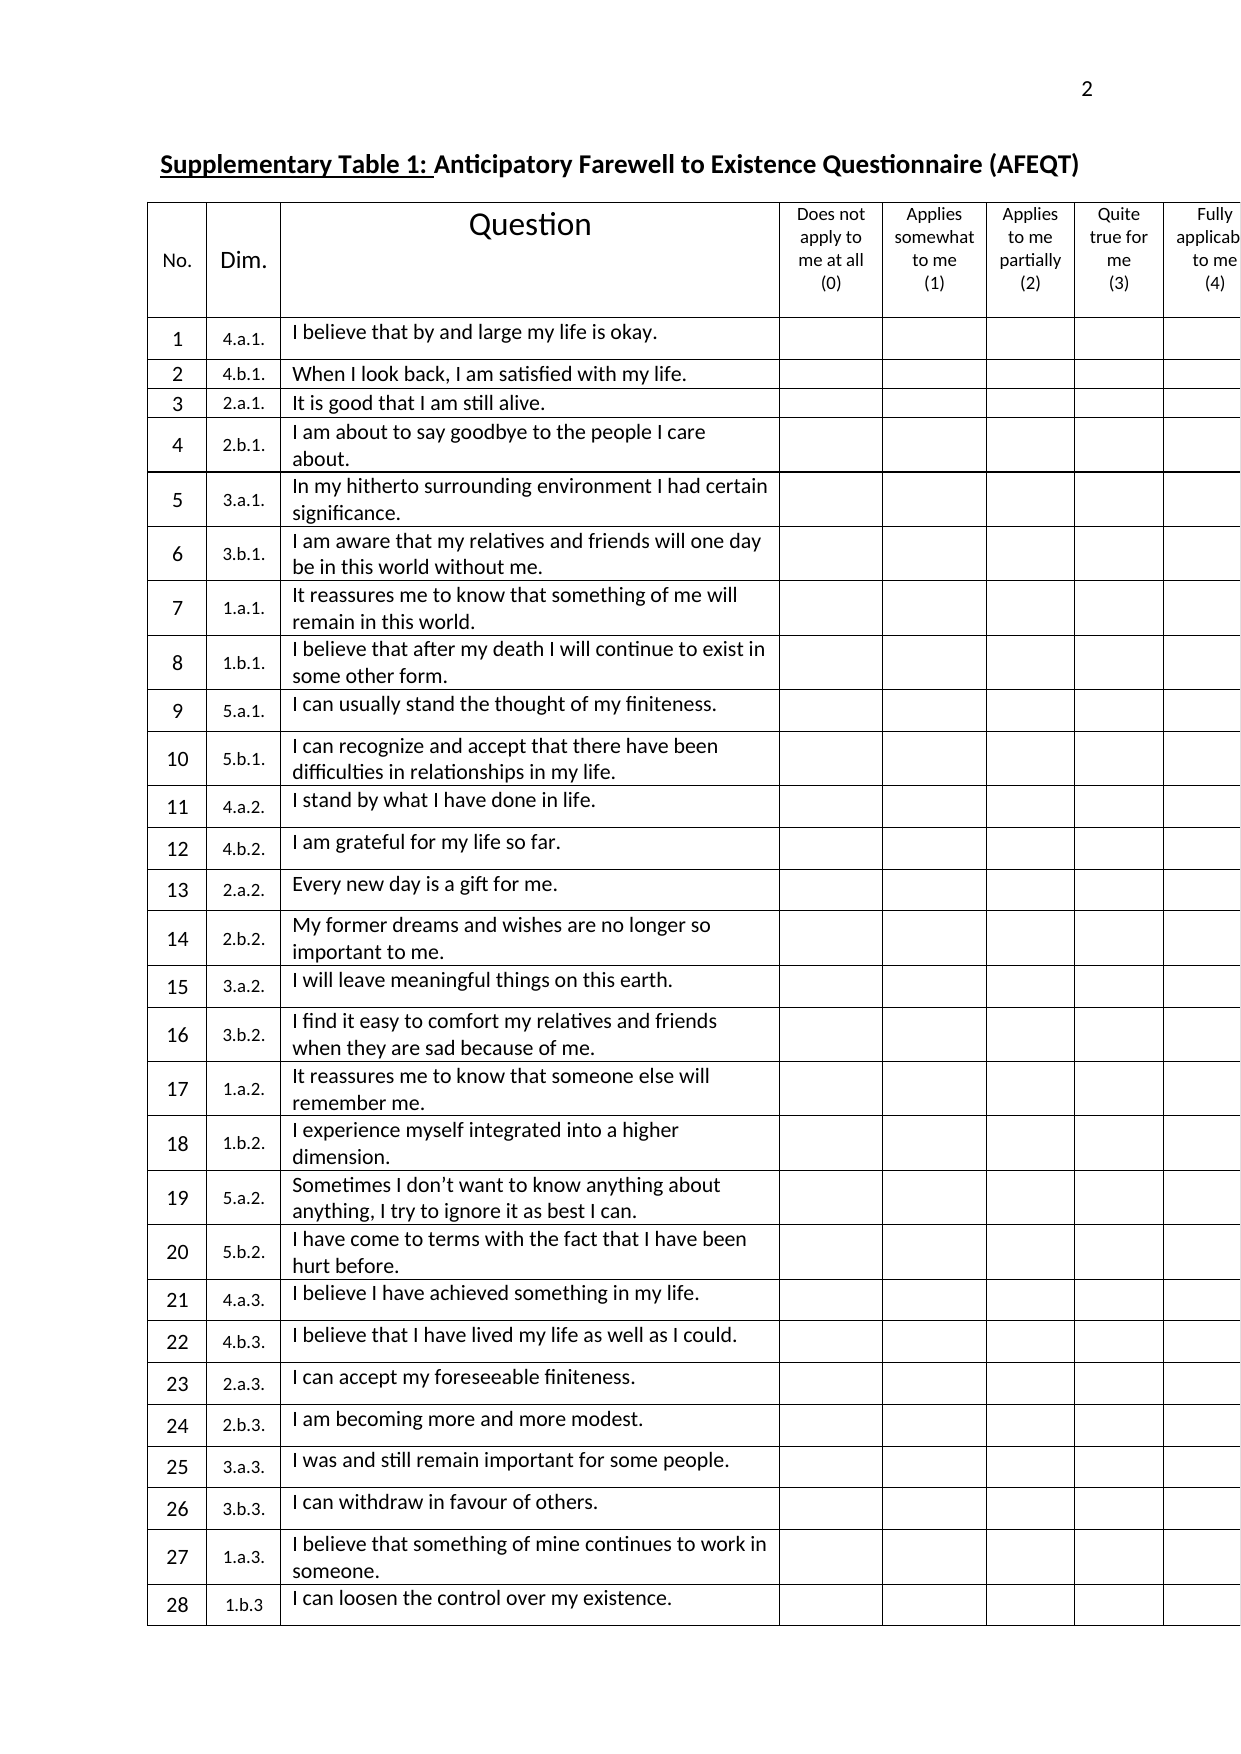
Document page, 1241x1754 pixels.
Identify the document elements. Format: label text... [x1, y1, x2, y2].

table_cell It reassures me to know that someone else will remember me. [281, 1062, 779, 1115]
table_cell [1075, 732, 1163, 785]
table_cell [987, 786, 1074, 827]
table_cell [883, 418, 986, 471]
table_cell I experience myself integrated into a higher dimension. [281, 1116, 779, 1170]
table_header Dim. [207, 203, 280, 317]
table_cell 24 [148, 1405, 206, 1446]
table_cell [883, 911, 986, 965]
table_cell [1075, 786, 1163, 827]
table_cell [780, 1062, 882, 1115]
table_cell 4.a.2. [207, 786, 280, 827]
table_cell [780, 786, 882, 827]
table_cell [883, 389, 986, 417]
table_cell [780, 828, 882, 869]
table_cell [1075, 581, 1163, 634]
table_cell [883, 732, 986, 785]
table_cell [780, 1280, 882, 1320]
table_cell [1075, 966, 1163, 1007]
table_cell [987, 1488, 1074, 1529]
table_cell 28 [148, 1585, 206, 1625]
table_cell [780, 1447, 882, 1487]
table_cell [987, 1008, 1074, 1061]
table_cell I find it easy to comfort my relatives and friends when they are sad because of me. [281, 1008, 779, 1061]
table_cell 1.a.3. [207, 1530, 280, 1583]
table_cell 3 [148, 389, 206, 417]
table_cell [1164, 1225, 1240, 1278]
table_cell [1075, 1116, 1163, 1170]
table_cell 5 [148, 473, 206, 526]
table_cell 16 [148, 1008, 206, 1061]
table_cell I have come to terms with the fact that I have been hurt before. [281, 1225, 779, 1278]
table_cell [1164, 1530, 1240, 1583]
table_cell [780, 732, 882, 785]
table_cell [883, 1116, 986, 1170]
table_cell [1164, 1280, 1240, 1320]
table_cell It is good that I am still alive. [281, 389, 779, 417]
table_cell I can withdraw in favour of others. [281, 1488, 779, 1529]
table_cell [987, 1530, 1074, 1583]
table_cell 3.a.3. [207, 1447, 280, 1487]
table_cell [987, 318, 1074, 359]
table_cell I can recognize and accept that there have been difficulties in relationships in my life. [281, 732, 779, 785]
table_cell 3.b.3. [207, 1488, 280, 1529]
table_cell 6 [148, 527, 206, 580]
table_cell I will leave meaningful things on this earth. [281, 966, 779, 1007]
table_cell [1075, 911, 1163, 965]
table_cell 4.b.1. [207, 360, 280, 388]
table_cell [1164, 418, 1240, 471]
table_cell 3.b.2. [207, 1008, 280, 1061]
table_cell [780, 1405, 882, 1446]
table_cell [987, 1363, 1074, 1404]
table_cell 14 [148, 911, 206, 965]
table_cell I am becoming more and more modest. [281, 1405, 779, 1446]
table_cell I was and still remain important for some people. [281, 1447, 779, 1487]
table_cell I believe that something of mine continues to work in someone. [281, 1530, 779, 1583]
table_cell 17 [148, 1062, 206, 1115]
table_cell 1 [148, 318, 206, 359]
table_cell 5.a.2. [207, 1171, 280, 1224]
table_cell [987, 870, 1074, 910]
table_cell 10 [148, 732, 206, 785]
table_cell [1075, 1530, 1163, 1583]
table_cell [780, 1585, 882, 1625]
table_cell [1164, 911, 1240, 965]
table_cell [1164, 786, 1240, 827]
table_cell [1075, 418, 1163, 471]
table_cell [1075, 1280, 1163, 1320]
table_cell 1.b.3 [207, 1585, 280, 1625]
table_cell [883, 1447, 986, 1487]
table_cell I believe that I have lived my life as well as I could. [281, 1321, 779, 1362]
table_cell [1164, 389, 1240, 417]
table_cell 2.b.2. [207, 911, 280, 965]
table_cell [1164, 581, 1240, 634]
table_cell [780, 318, 882, 359]
table_cell [780, 870, 882, 910]
table_cell [987, 418, 1074, 471]
table_cell I can accept my foreseeable finiteness. [281, 1363, 779, 1404]
table_cell [883, 581, 986, 634]
table_cell 1.b.1. [207, 636, 280, 689]
table_cell I can usually stand the thought of my finiteness. [281, 690, 779, 731]
table_cell 19 [148, 1171, 206, 1224]
table_cell Sometimes I don’t want to know anything about anything, I try to ignore it as best I can. [281, 1171, 779, 1224]
table_cell 27 [148, 1530, 206, 1583]
table_cell 2.a.2. [207, 870, 280, 910]
table_cell [987, 1062, 1074, 1115]
table_cell 1.a.2. [207, 1062, 280, 1115]
table_cell [1164, 1363, 1240, 1404]
table_cell [883, 1280, 986, 1320]
table_cell 26 [148, 1488, 206, 1529]
table_cell [883, 360, 986, 388]
table_cell [883, 828, 986, 869]
table_cell I stand by what I have done in life. [281, 786, 779, 827]
table_cell [883, 786, 986, 827]
table_cell [1075, 1405, 1163, 1446]
table_cell [987, 1171, 1074, 1224]
table_cell [1164, 473, 1240, 526]
table_cell [1075, 473, 1163, 526]
table_cell 5.b.1. [207, 732, 280, 785]
table_cell 11 [148, 786, 206, 827]
table_cell When I look back, I am satisfied with my life. [281, 360, 779, 388]
table_cell [780, 1530, 882, 1583]
table_header Does not apply to me at all (0) [780, 203, 882, 317]
table_cell [987, 581, 1074, 634]
table_cell [883, 1488, 986, 1529]
table_cell [987, 1116, 1074, 1170]
table_cell [883, 966, 986, 1007]
table_cell [1075, 828, 1163, 869]
table_cell [987, 966, 1074, 1007]
table_cell I am aware that my relatives and friends will one day be in this world without me. [281, 527, 779, 580]
table_cell [1075, 1321, 1163, 1362]
table_cell [1075, 1488, 1163, 1529]
table_cell Every new day is a gift for me. [281, 870, 779, 910]
table_cell 8 [148, 636, 206, 689]
table_cell 4 [148, 418, 206, 471]
table_cell [987, 1585, 1074, 1625]
table_cell [780, 1008, 882, 1061]
table_cell 21 [148, 1280, 206, 1320]
table_cell [780, 581, 882, 634]
table_cell [1075, 870, 1163, 910]
table_cell [1164, 828, 1240, 869]
table_cell 5.a.1. [207, 690, 280, 731]
table_cell 1.b.2. [207, 1116, 280, 1170]
table_cell [1075, 690, 1163, 731]
table_cell 4.b.3. [207, 1321, 280, 1362]
table_cell [987, 690, 1074, 731]
table_cell 5.b.2. [207, 1225, 280, 1278]
table_cell [780, 1363, 882, 1404]
table_cell I am grateful for my life so far. [281, 828, 779, 869]
table_cell [883, 1530, 986, 1583]
text Supplementary Table 1: Anticipatory Farewell to Existence Questionnaire (AFEQT) [148, 148, 1092, 181]
table_cell [1164, 732, 1240, 785]
table_cell [1164, 1062, 1240, 1115]
table_cell [1164, 690, 1240, 731]
table_cell [1164, 1321, 1240, 1362]
table_cell [1164, 1171, 1240, 1224]
table_cell [883, 473, 986, 526]
table_cell 2.b.3. [207, 1405, 280, 1446]
table_cell [1075, 636, 1163, 689]
table_cell [987, 1321, 1074, 1362]
table_cell [780, 389, 882, 417]
table_cell [883, 318, 986, 359]
table_cell I am about to say goodbye to the people I care about. [281, 418, 779, 471]
table_cell [987, 1225, 1074, 1278]
table_cell [883, 1171, 986, 1224]
table_cell [883, 1585, 986, 1625]
table_cell [883, 870, 986, 910]
table_cell 9 [148, 690, 206, 731]
table_cell 22 [148, 1321, 206, 1362]
table_cell [780, 636, 882, 689]
table_cell 18 [148, 1116, 206, 1170]
table_cell [780, 911, 882, 965]
table_header Quite true for me (3) [1075, 203, 1163, 317]
table_cell [780, 1116, 882, 1170]
table_cell [1075, 1062, 1163, 1115]
table_cell [780, 527, 882, 580]
table_cell [1075, 318, 1163, 359]
table_cell [883, 1363, 986, 1404]
table_header Fully applicable to me (4) [1164, 203, 1240, 317]
table_cell 4.a.1. [207, 318, 280, 359]
table_cell [1164, 1447, 1240, 1487]
table_cell [987, 911, 1074, 965]
table_cell [987, 636, 1074, 689]
table_cell 1.a.1. [207, 581, 280, 634]
table_cell [987, 473, 1074, 526]
table_cell 2.a.3. [207, 1363, 280, 1404]
table_cell 2 [148, 360, 206, 388]
table_cell [1164, 360, 1240, 388]
table_cell [1164, 1116, 1240, 1170]
table_cell [1075, 1225, 1163, 1278]
table_cell [883, 1008, 986, 1061]
table_cell [883, 1321, 986, 1362]
table_cell [1075, 1171, 1163, 1224]
table_cell [1164, 1488, 1240, 1529]
table_cell 23 [148, 1363, 206, 1404]
table_cell [987, 1405, 1074, 1446]
table_cell [1075, 1447, 1163, 1487]
table_cell [1075, 1008, 1163, 1061]
table_cell I believe that by and large my life is okay. [281, 318, 779, 359]
table_cell [1164, 966, 1240, 1007]
table_cell 12 [148, 828, 206, 869]
table_cell [780, 360, 882, 388]
table_cell [883, 527, 986, 580]
table_cell [780, 690, 882, 731]
table_cell [780, 1225, 882, 1278]
table_cell [1075, 360, 1163, 388]
table_cell [987, 828, 1074, 869]
table_header Applies somewhat to me (1) [883, 203, 986, 317]
table_cell 3.b.1. [207, 527, 280, 580]
table_header Applies to me partially (2) [987, 203, 1074, 317]
table_cell 25 [148, 1447, 206, 1487]
table_cell 3.a.1. [207, 473, 280, 526]
table_cell [1075, 527, 1163, 580]
table_cell [883, 636, 986, 689]
table_cell [883, 1062, 986, 1115]
table_cell [780, 1488, 882, 1529]
table_cell [780, 473, 882, 526]
table_cell I can loosen the control over my existence. [281, 1585, 779, 1625]
table_cell In my hitherto surrounding environment I had certain significance. [281, 473, 779, 526]
table_cell [883, 1405, 986, 1446]
table_cell I believe that after my death I will continue to exist in some other form. [281, 636, 779, 689]
table_cell [780, 966, 882, 1007]
table_cell 13 [148, 870, 206, 910]
table_cell [1075, 389, 1163, 417]
table_cell 3.a.2. [207, 966, 280, 1007]
table_cell [883, 690, 986, 731]
table_cell 7 [148, 581, 206, 634]
table_cell [1164, 1405, 1240, 1446]
table_cell [1164, 636, 1240, 689]
table_cell [1164, 870, 1240, 910]
table_cell I believe I have achieved something in my life. [281, 1280, 779, 1320]
table_cell [987, 527, 1074, 580]
table_cell [987, 389, 1074, 417]
table_cell [780, 1171, 882, 1224]
table_cell [1164, 1008, 1240, 1061]
table_cell 4.a.3. [207, 1280, 280, 1320]
table_cell [780, 418, 882, 471]
table_cell [1164, 527, 1240, 580]
table_cell 2.a.1. [207, 389, 280, 417]
table_cell [1075, 1363, 1163, 1404]
table_cell [987, 732, 1074, 785]
table_cell [987, 1280, 1074, 1320]
table_cell [1164, 1585, 1240, 1625]
table_cell [987, 1447, 1074, 1487]
table_cell 20 [148, 1225, 206, 1278]
table_header No. [148, 203, 206, 317]
table_header Question [281, 203, 779, 317]
table_cell [883, 1225, 986, 1278]
table_cell It reassures me to know that something of me will remain in this world. [281, 581, 779, 634]
table_cell My former dreams and wishes are no longer so important to me. [281, 911, 779, 965]
table_cell 4.b.2. [207, 828, 280, 869]
table_cell 15 [148, 966, 206, 1007]
table_cell 2.b.1. [207, 418, 280, 471]
table_cell [1075, 1585, 1163, 1625]
table_cell [780, 1321, 882, 1362]
table_cell [987, 360, 1074, 388]
table_cell [1164, 318, 1240, 359]
